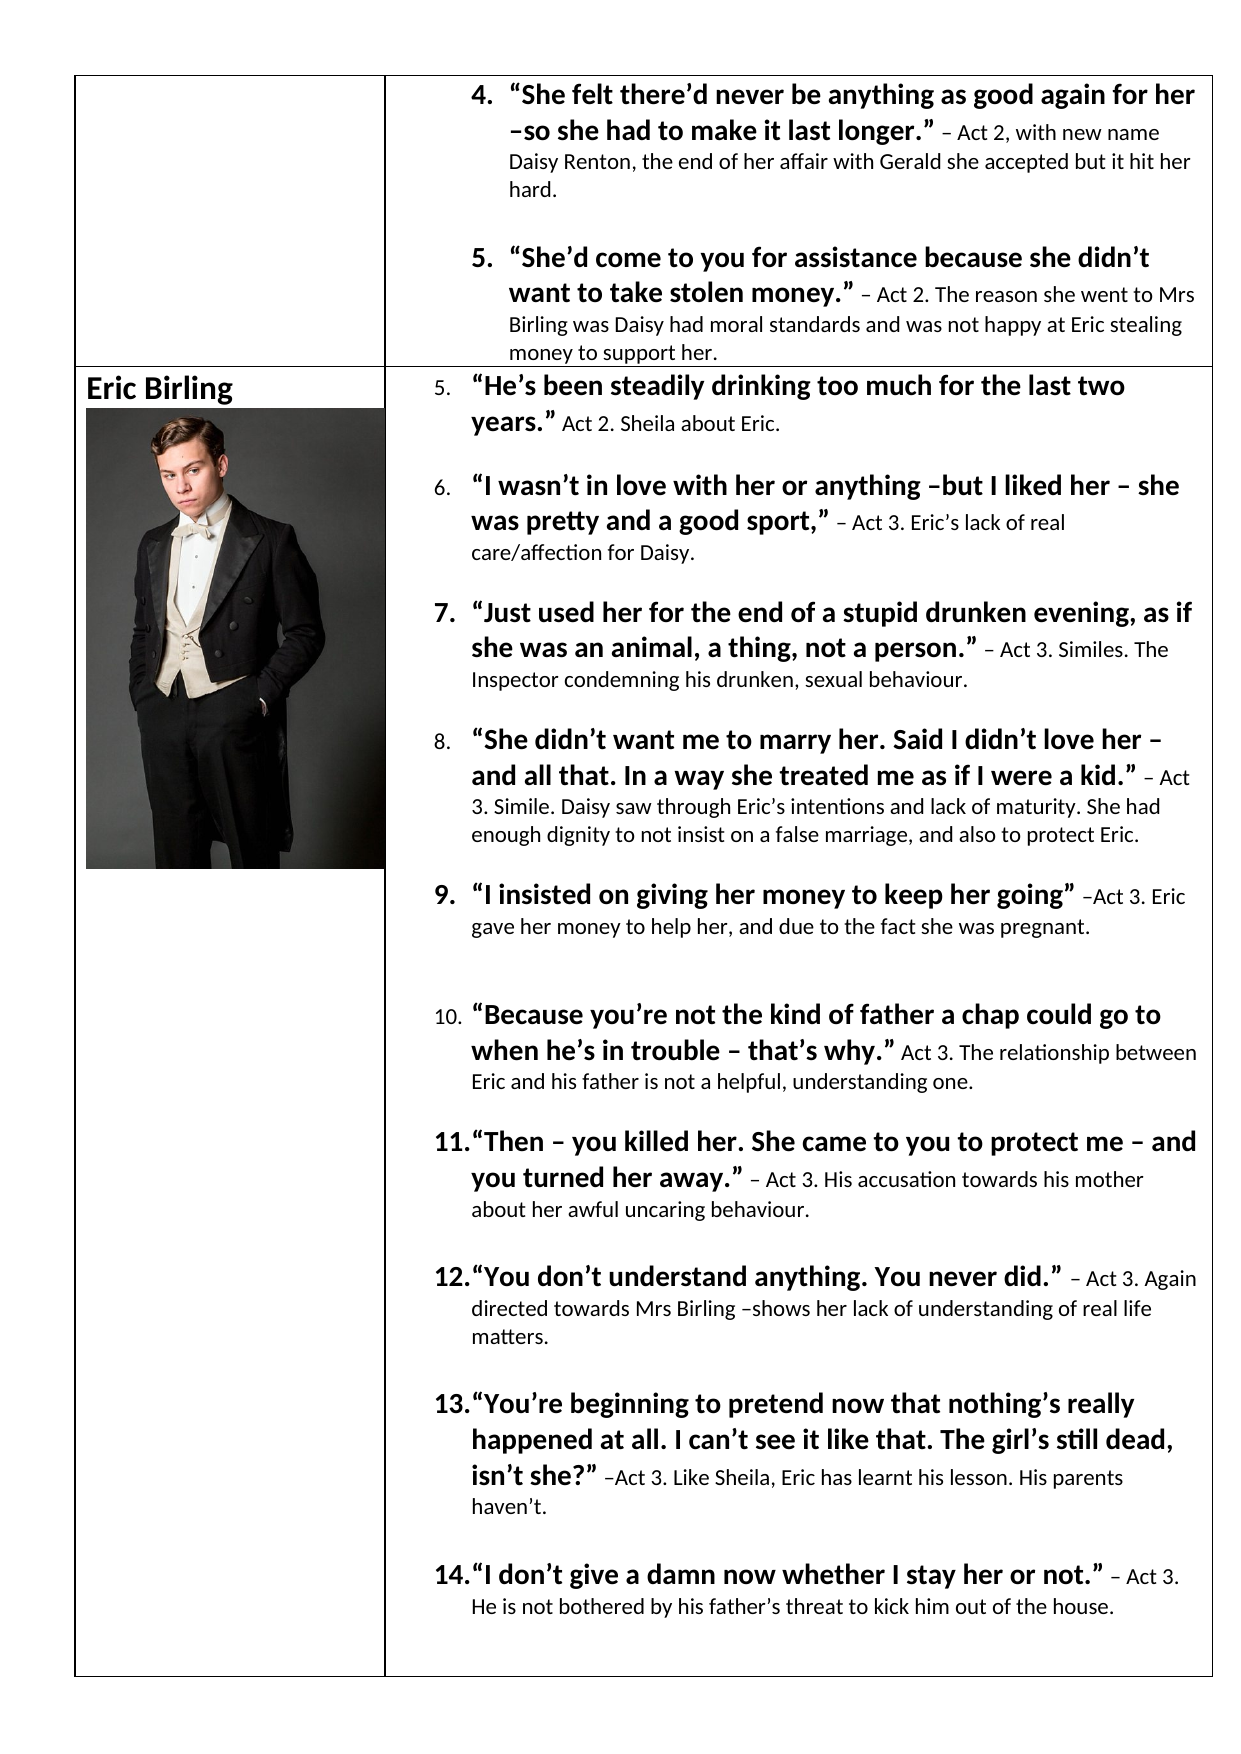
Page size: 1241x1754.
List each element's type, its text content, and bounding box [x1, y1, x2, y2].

picture [86, 408, 385, 869]
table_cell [76, 76, 384, 366]
table_cell “He’s been steadily drinking too much for the last two years.” Act 2. Sheila about Eric. “I wasn’t in love with her or anything –but I liked her – she was pretty and a good sport,” – Act 3. Eric’s lack of real care/affection for Daisy. “Just used her for the end of a stupid drunken evening, as if she was an animal, a thing, not a person.” – Act 3. Similes. The Inspector condemning his drunken, sexual behaviour. “She didn’t want me to marry her. Said I didn’t love her – and all that. In a way she treated me as if I were a kid.” – Act 3. Simile. Daisy saw through Eric’s intentions and lack of maturity. She had enough dignity to not insist on a false marriage, and also to protect Eric. “I insisted on giving her money to keep her going” –Act 3. Eric gave her money to help her, and due to the fact she was pregnant. “Because you’re not the kind of father a chap could go to when he’s in trouble – that’s why.” Act 3. The relationship between Eric and his father is not a helpful, understanding one. “Then – you killed her. She came to you to protect me – and you turned her away.” – Act 3. His accusation towards his mother about her awful uncaring behaviour. “You don’t understand anything. You never did.” – Act 3. Again directed towards Mrs Birling –shows her lack of understanding of real life matters. “You’re beginning to pretend now that nothing’s really happened at all. I can’t see it like that. The girl’s still dead, isn’t she?” –Act 3. Like Sheila, Eric has learnt his lesson. His parents haven’t. “I don’t give a damn now whether I stay her or not.” – Act 3. He is not bothered by his father’s threat to kick him out of the house. [386, 367, 1212, 1676]
table_cell Eric Birling [76, 367, 384, 1676]
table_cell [386, 76, 1212, 366]
